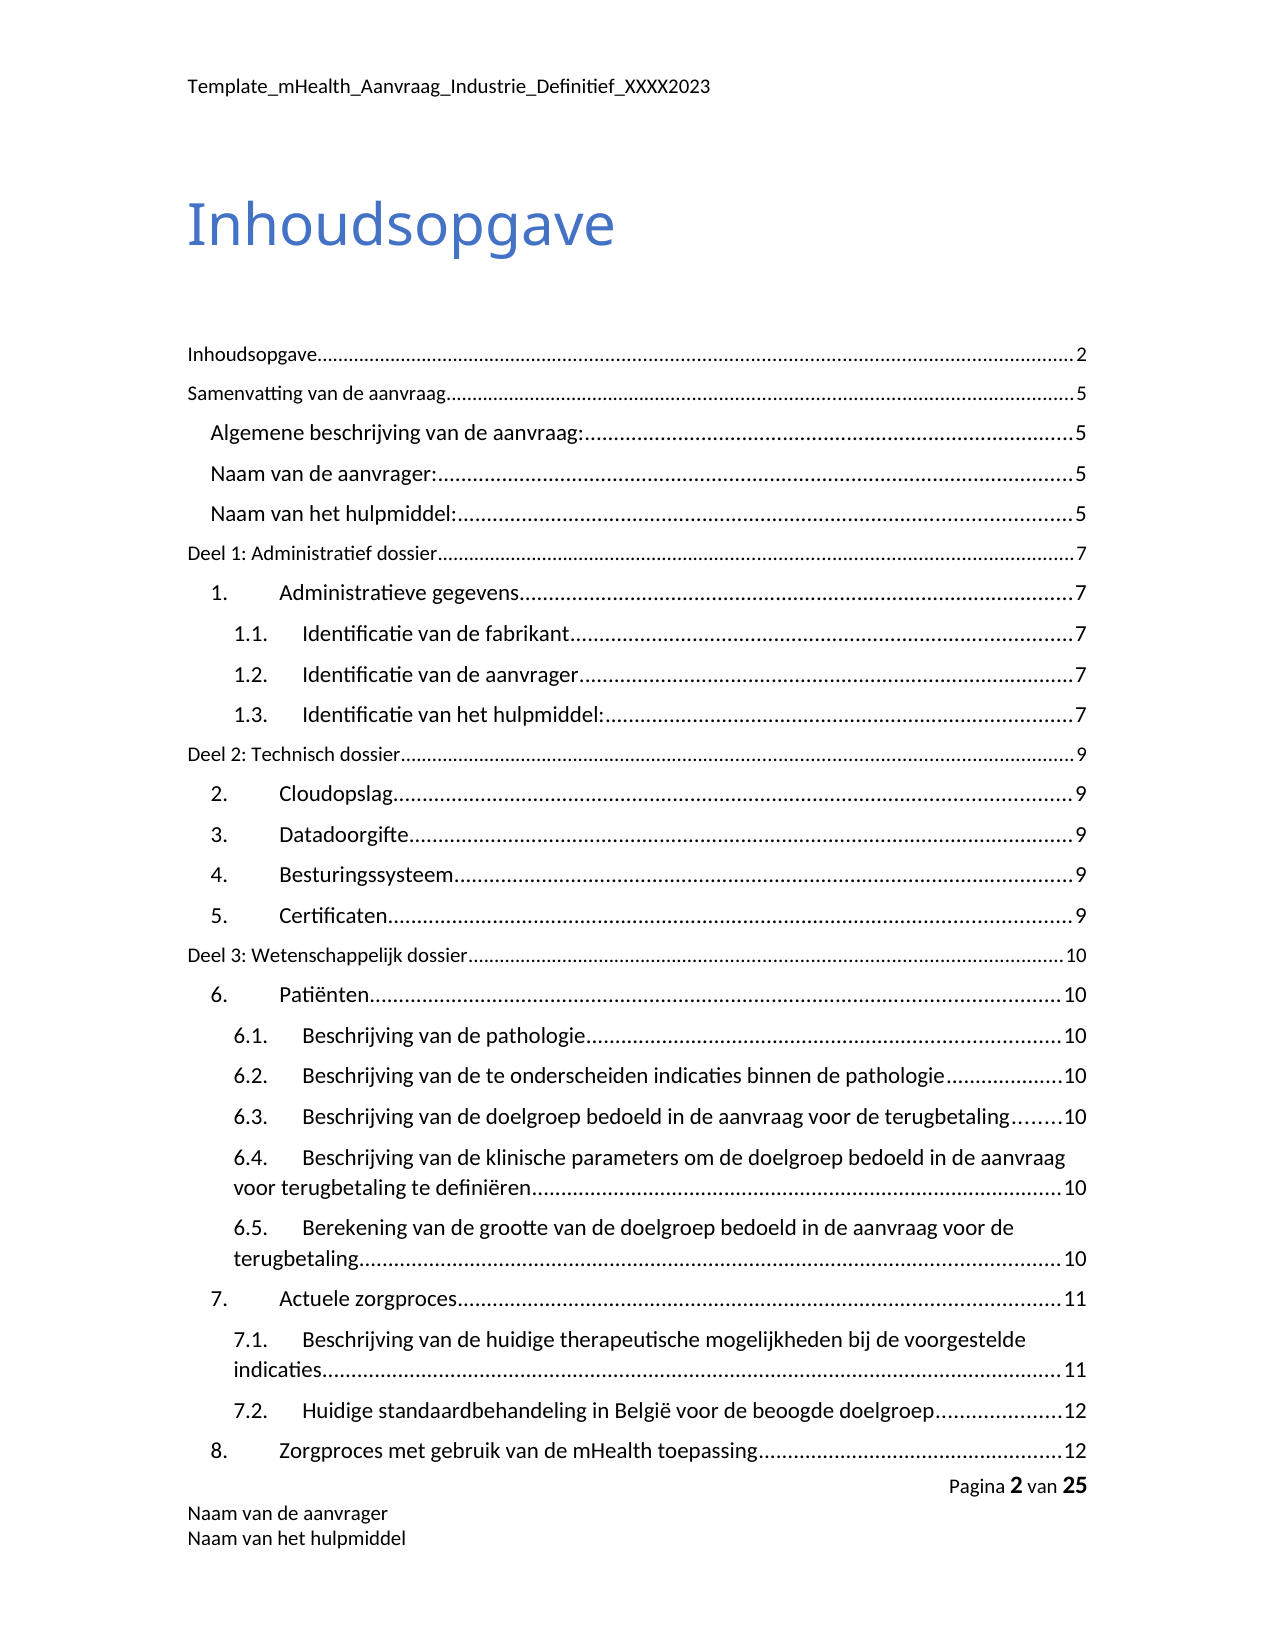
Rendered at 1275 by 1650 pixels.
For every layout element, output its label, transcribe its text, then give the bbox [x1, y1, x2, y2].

title Inhoudsopgave [187, 183, 1087, 263]
